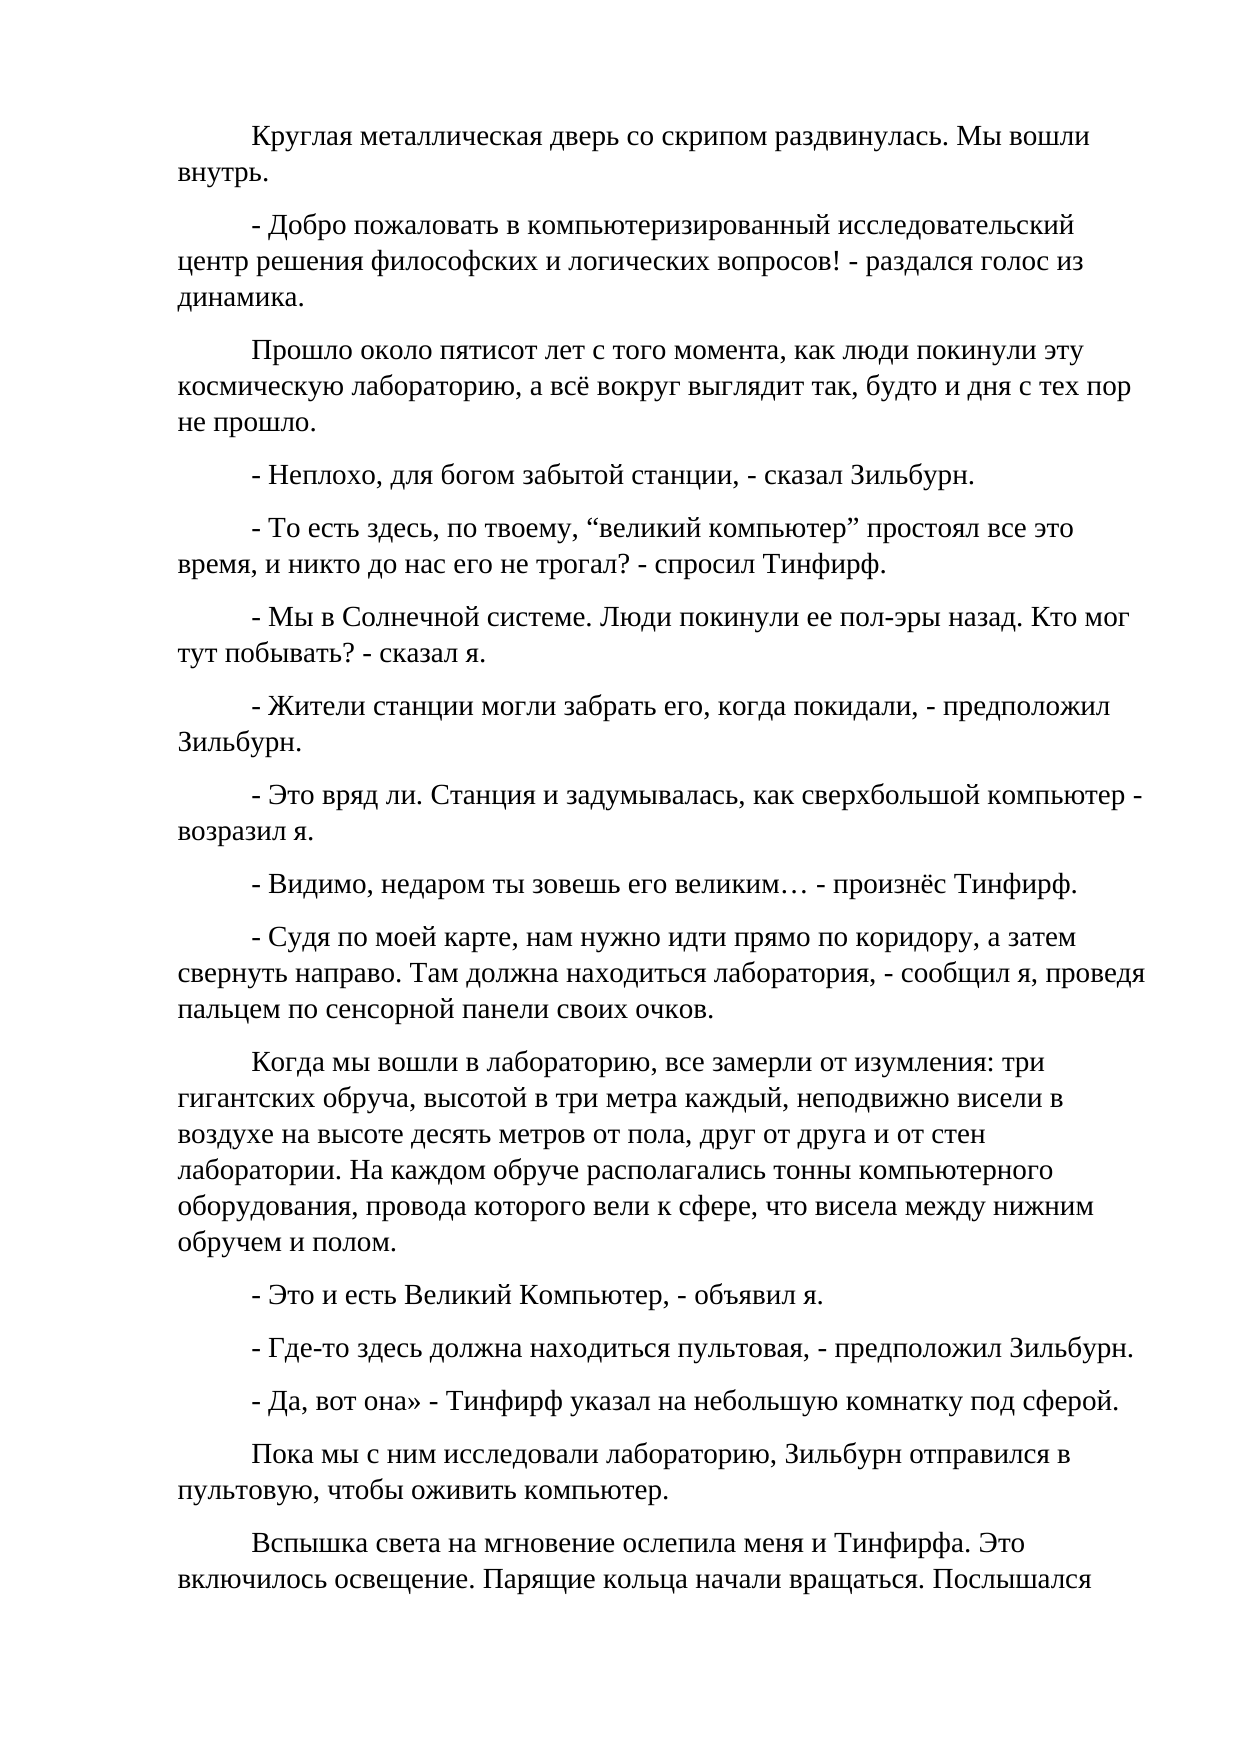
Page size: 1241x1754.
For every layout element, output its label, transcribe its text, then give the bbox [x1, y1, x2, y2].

text Когда мы вошли в лабораторию, все замерли от изумления: три гигантских обруча, высотой в три метра каждый, неподвижно висели в воздухе на высоте десять метров от пола, друг от друга и от стен лаборатории. На каждом обруче располагались тонны компьютерного оборудования, провода которого вели к сфере, что висела между нижним обручем и полом. [177, 1044, 1152, 1258]
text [177, 1525, 1152, 1594]
text - Видимо, недаром ты зовешь его великим… - произнёс Тинфирф. [177, 866, 1152, 899]
text Пока мы с ним исследовали лабораторию, Зильбурн отправился в пультовую, чтобы оживить компьютер. [177, 1436, 1152, 1506]
text - Это вряд ли. Станция и задумывалась, как сверхбольшой компьютер - возразил я. [177, 777, 1152, 847]
text - Судя по моей карте, нам нужно идти прямо по коридору, а затем свернуть направо. Там должна находиться лаборатория, - сообщил я, проведя пальцем по сенсорной панели своих очков. [177, 919, 1152, 1024]
text - Да, вот она» - Тинфирф указал на небольшую комнатку под сферой. [177, 1383, 1152, 1417]
text - Добро пожаловать в компьютеризированный исследовательский центр решения философских и логических вопросов! - раздался голос из динамика. [177, 207, 1152, 313]
text - Где-то здесь должна находиться пультовая, - предположил Зильбурн. [177, 1330, 1152, 1364]
text - Неплохо, для богом забытой станции, - сказал Зильбурн. [177, 457, 1152, 491]
text - Мы в Солнечной системе. Люди покинули ее пол-эры назад. Кто мог тут побывать? - сказал я. [177, 599, 1152, 669]
text - Жители станции могли забрать его, когда покидали, - предположил Зильбурн. [177, 688, 1152, 758]
text Прошло около пятисот лет с того момента, как люди покинули эту космическую лабораторию, а всё вокруг выглядит так, будто и дня с тех пор не прошло. [177, 332, 1152, 438]
text - Это и есть Великий Компьютер, - объявил я. [177, 1277, 1152, 1311]
text Круглая металлическая дверь со скрипом раздвинулась. Мы вошли внутрь. [177, 118, 1152, 188]
text - То есть здесь, по твоему, “великий компьютер” простоял все это время, и никто до нас его не трогал? - спросил Тинфирф. [177, 510, 1152, 580]
